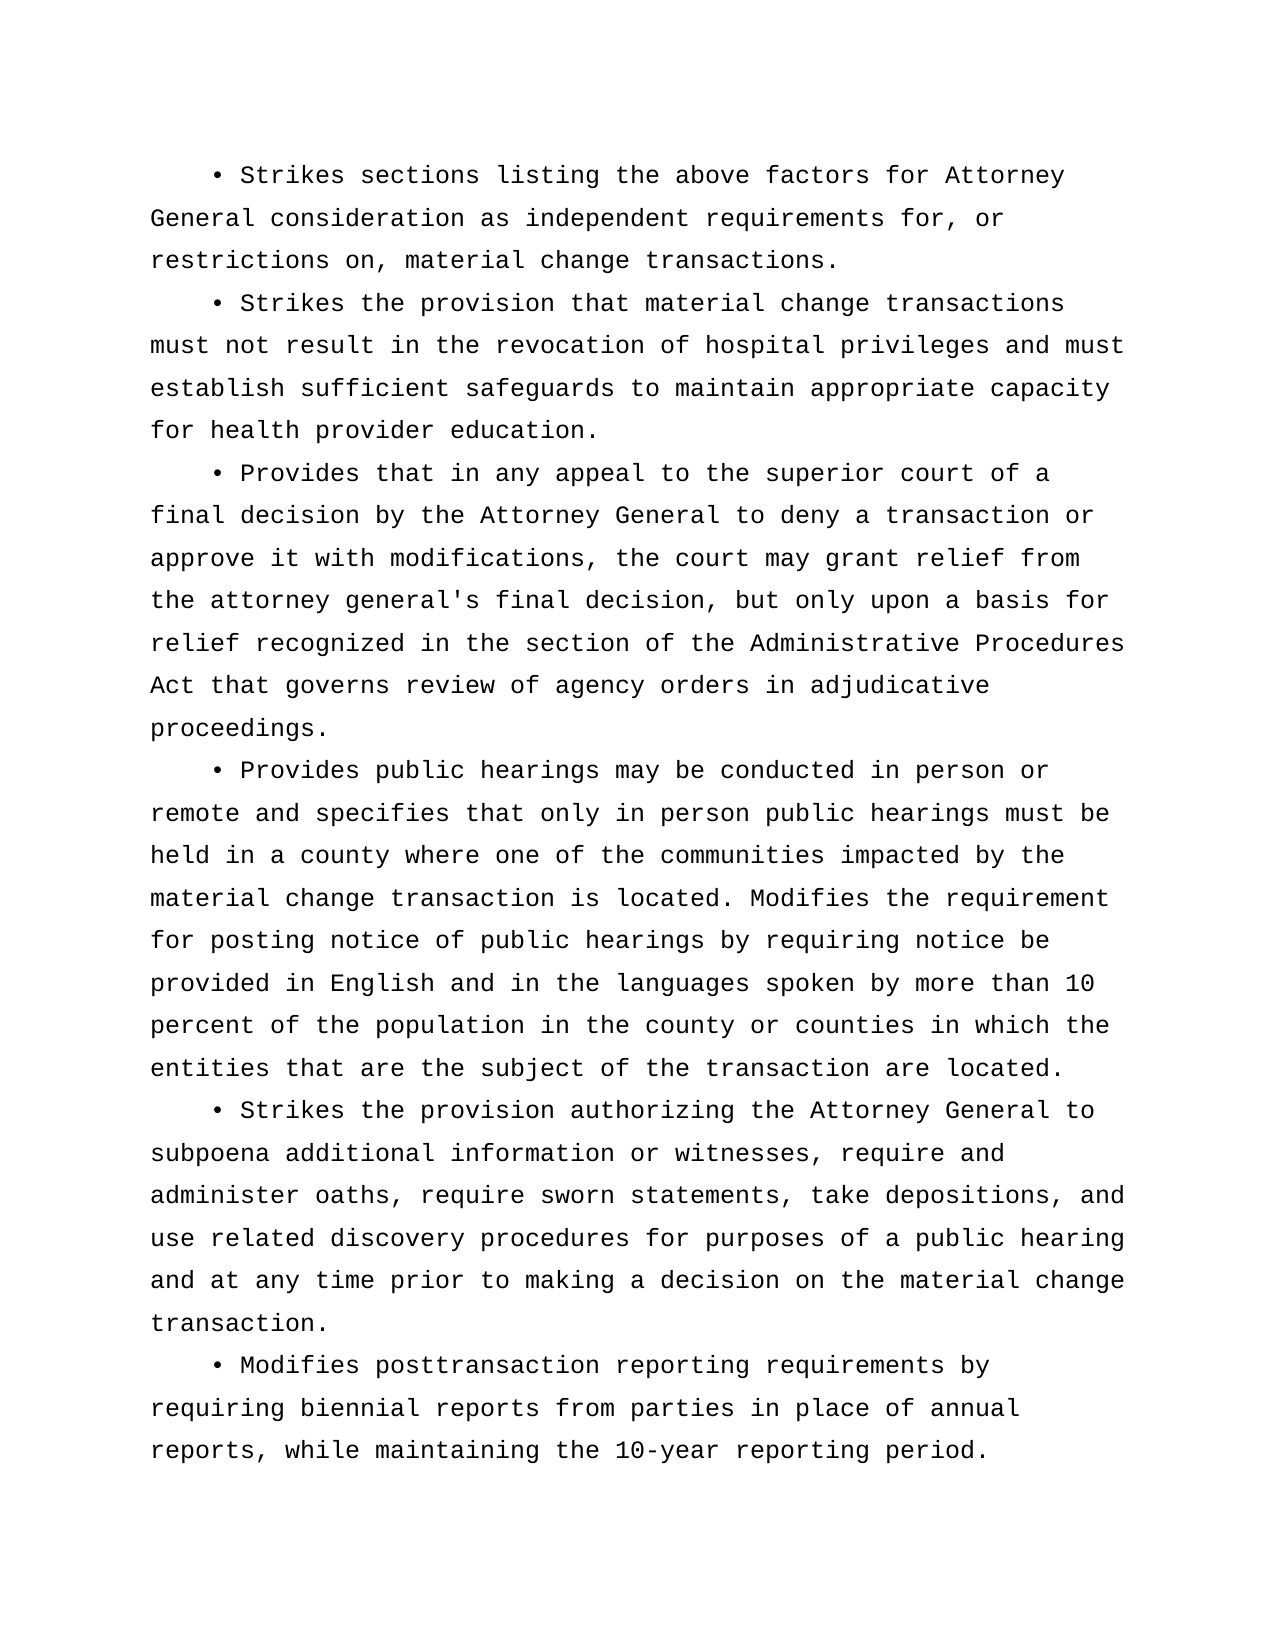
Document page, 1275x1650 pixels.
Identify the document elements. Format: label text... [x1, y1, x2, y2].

text • Strikes the provision that material change transactions must not result in the revocation of hospital privileges and must establish sufficient safeguards to maintain appropriate capacity for health provider education. [150, 277, 1125, 447]
text • Modifies posttransaction reporting requirements by requiring biennial reports from parties in place of annual reports, while maintaining the 10-year reporting period. [150, 1340, 1125, 1467]
text • Provides that in any appeal to the superior court of a final decision by the Attorney General to deny a transaction or approve it with modifications, the court may grant relief from the attorney general's final decision, but only upon a basis for relief recognized in the section of the Administrative Procedures Act that governs review of agency orders in adjudicative proceedings. [150, 447, 1125, 745]
text • Provides public hearings may be conducted in person or remote and specifies that only in person public hearings must be held in a county where one of the communities impacted by the material change transaction is located. Modifies the requirement for posting notice of public hearings by requiring notice be provided in English and in the languages spoken by more than 10 percent of the population in the county or counties in which the entities that are the subject of the transaction are located. [150, 745, 1125, 1085]
text • Strikes the provision authorizing the Attorney General to subpoena additional information or witnesses, require and administer oaths, require sworn statements, take depositions, and use related discovery procedures for purposes of a public hearing and at any time prior to making a decision on the material change transaction. [150, 1085, 1125, 1340]
text • Strikes sections listing the above factors for Attorney General consideration as independent requirements for, or restrictions on, material change transactions. [150, 150, 1125, 277]
